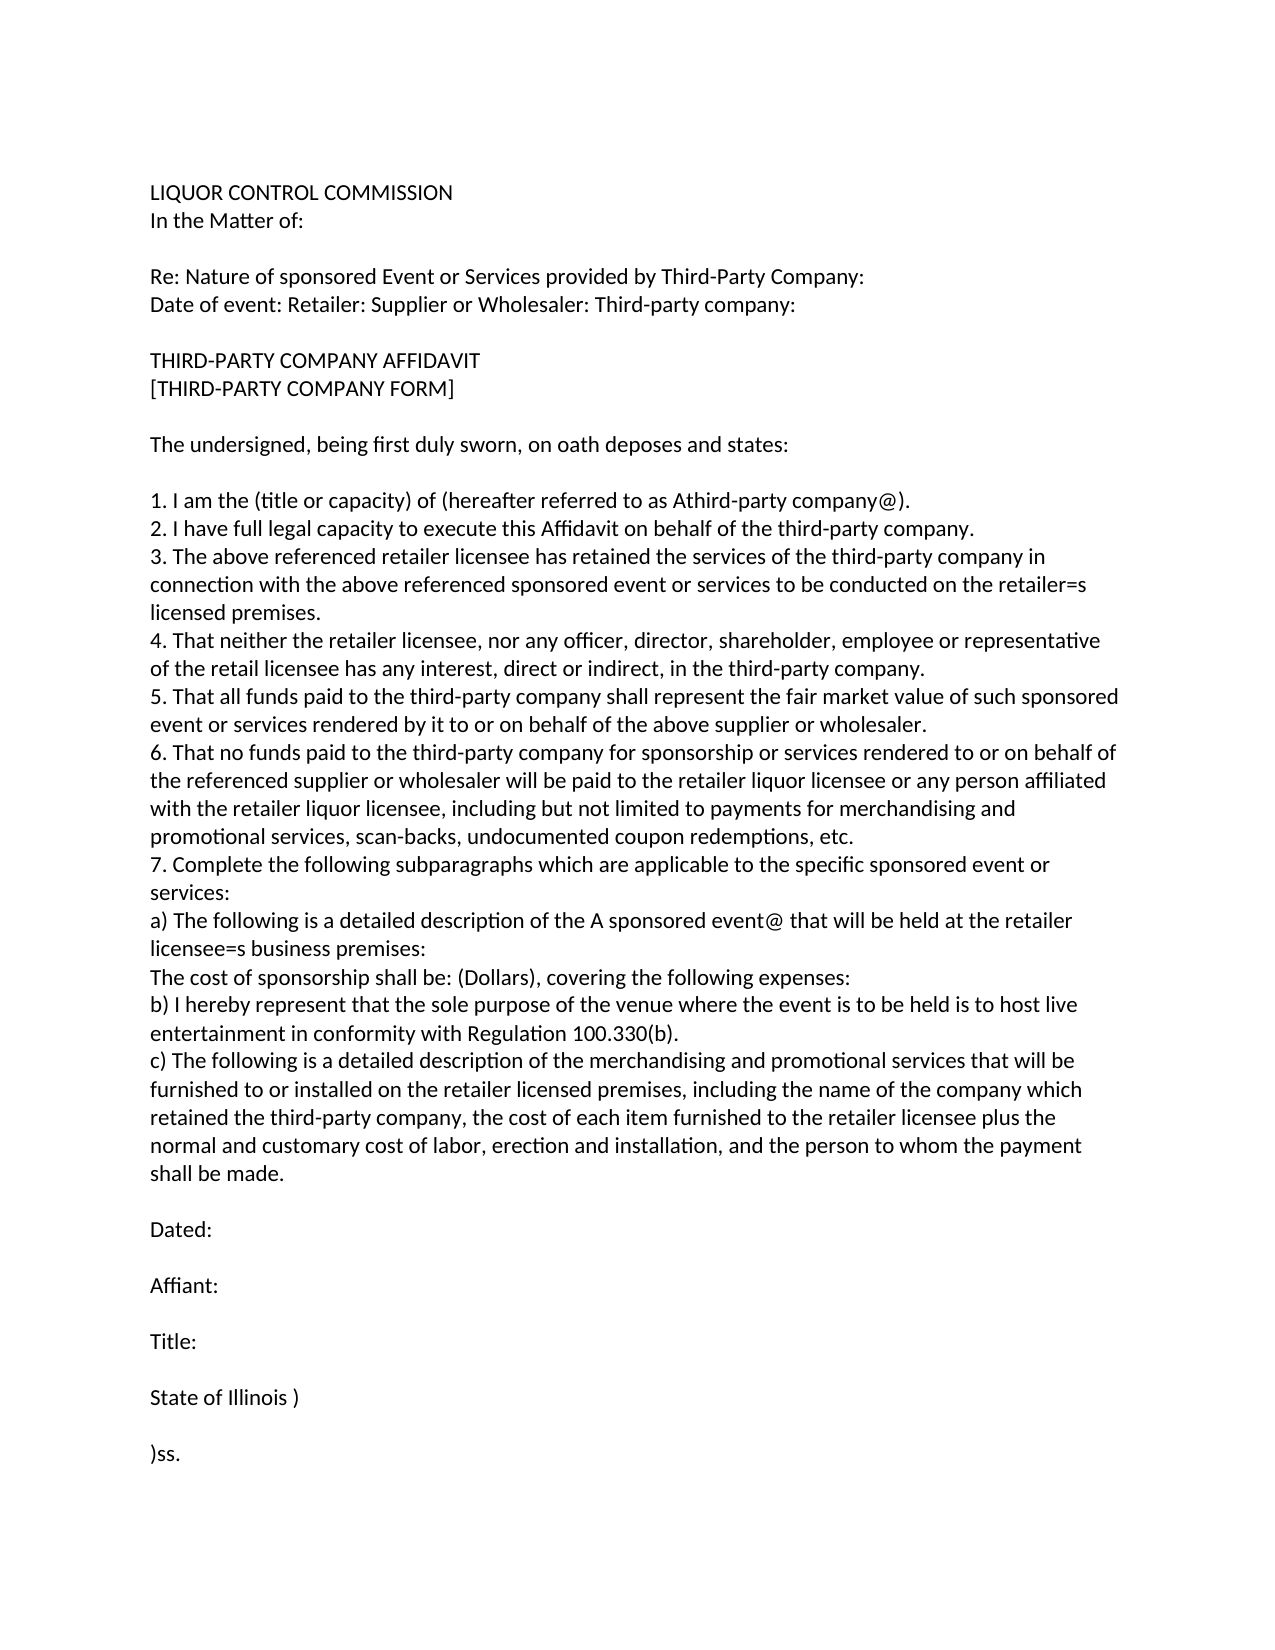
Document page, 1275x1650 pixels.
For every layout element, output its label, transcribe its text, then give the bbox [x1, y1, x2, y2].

text 1. I am the (title or capacity) of (hereafter referred to as Athird-party company@). [150, 486, 1125, 514]
text b) I hereby represent that the sole purpose of the venue where the event is to be held is to host live entertainment in conformity with Regulation 100.330(b). [150, 991, 1125, 1047]
text THIRD-PARTY COMPANY AFFIDAVIT [150, 346, 1125, 374]
text 6. That no funds paid to the third-party company for sponsorship or services rendered to or on behalf of the referenced supplier or wholesaler will be paid to the retailer liquor licensee or any person affiliated with the retailer liquor licensee, including but not limited to payments for merchandising and promotional services, scan-backs, undocumented coupon redemptions, etc. [150, 738, 1125, 851]
text The undersigned, being first duly sworn, on oath deposes and states: [150, 430, 1125, 458]
text c) The following is a detailed description of the merchandising and promotional services that will be furnished to or installed on the retailer licensed premises, including the name of the company which retained the third-party company, the cost of each item furnished to the retailer licensee plus the normal and customary cost of labor, erection and installation, and the person to whom the payment shall be made. [150, 1047, 1125, 1187]
text The cost of sponsorship shall be: (Dollars), covering the following expenses: [150, 963, 1125, 991]
text a) The following is a detailed description of the A sponsored event@ that will be held at the retailer licensee=s business premises: [150, 907, 1125, 963]
text [THIRD-PARTY COMPANY FORM] [150, 374, 1125, 402]
text Title: [150, 1327, 1125, 1355]
text 3. The above referenced retailer licensee has retained the services of the third-party company in connection with the above referenced sponsored event or services to be conducted on the retailer=s licensed premises. [150, 542, 1125, 626]
text 5. That all funds paid to the third-party company shall represent the fair market value of such sponsored event or services rendered by it to or on behalf of the above supplier or wholesaler. [150, 682, 1125, 738]
text LIQUOR CONTROL COMMISSION [150, 178, 1125, 206]
text 2. I have full legal capacity to execute this Affidavit on behalf of the third-party company. [150, 514, 1125, 542]
text Dated: [150, 1215, 1125, 1243]
text 7. Complete the following subparagraphs which are applicable to the specific sponsored event or services: [150, 851, 1125, 907]
text Re: Nature of sponsored Event or Services provided by Third-Party Company: [150, 262, 1125, 290]
text 4. That neither the retailer licensee, nor any officer, director, shareholder, employee or representative of the retail licensee has any interest, direct or indirect, in the third-party company. [150, 626, 1125, 682]
text )ss. [150, 1439, 1125, 1467]
text State of Illinois ) [150, 1383, 1125, 1411]
text Date of event: Retailer: Supplier or Wholesaler: Third-party company: [150, 290, 1125, 318]
text Affiant: [150, 1271, 1125, 1299]
text In the Matter of: [150, 206, 1125, 234]
